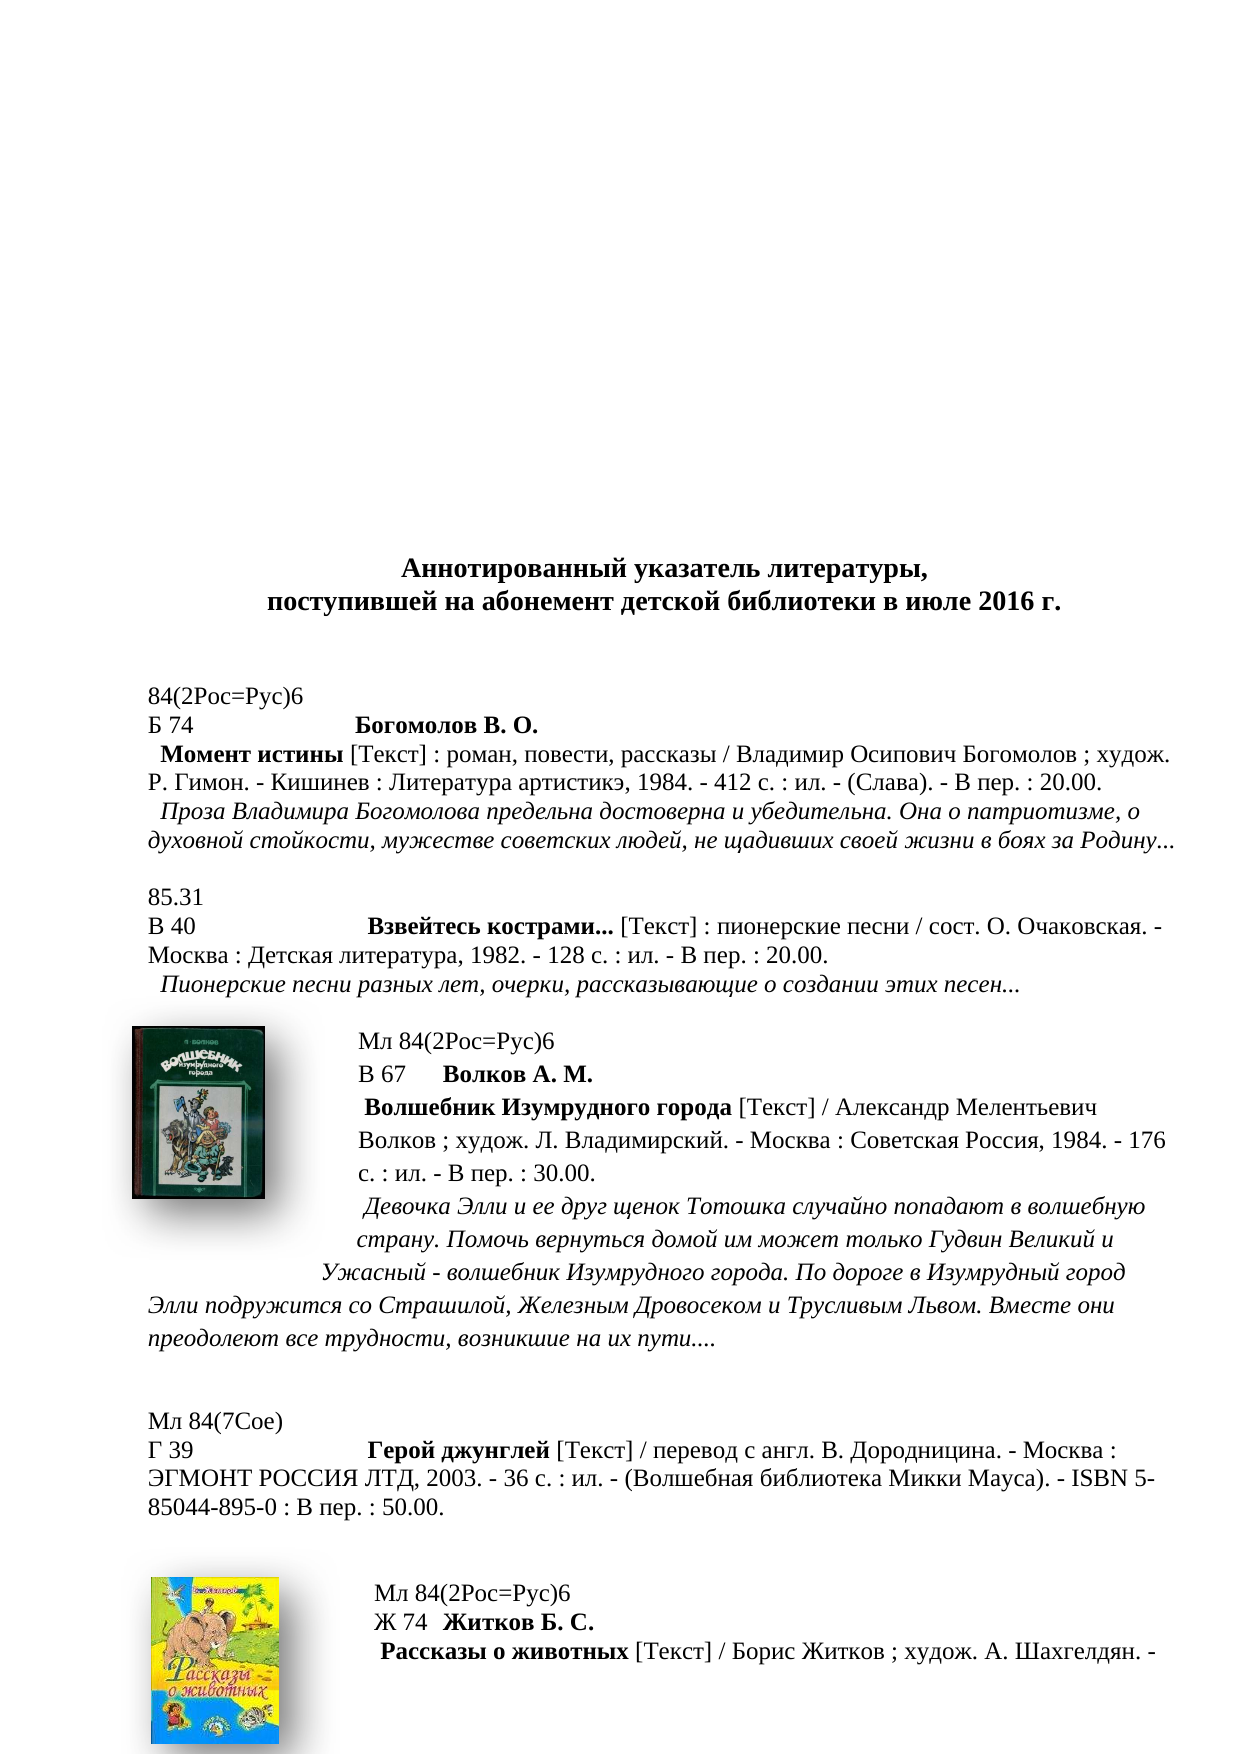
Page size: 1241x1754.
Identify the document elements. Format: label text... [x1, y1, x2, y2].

text 85.31 В 40 Взвейтесь кострами... [Текст] : пионерские песни / сост. О. Очаковская. - Москва : Детская литература, 1982. - 128 с. : ил. - В пер. : 20.00. Пионерские песни разных лет, очерки, рассказывающие о создании этих песен... [148, 882, 1181, 997]
text 84(2Рос=Рус)6 Б 74 Богомолов В. О. Момент истины [Текст] : роман, повести, рассказы / Владимир Осипович Богомолов ; худож. Р. Гимон. - Кишинев : Литература артистикэ, 1984. - 412 с. : ил. - (Слава). - В пер. : 20.00. Проза Владимира Богомолова предельна достоверна и убедительна. Она о патриотизме, о духовной стойкости, мужестве советских людей, не щадивших своей жизни в боях за Родину... [148, 681, 1181, 854]
text поступившей на абонемент детской библиотеки в июле 2016 г. [148, 584, 1181, 616]
picture [151, 1577, 279, 1744]
text Мл 84(2Рос=Рус)6 В 67 Волков А. М. Волшебник Изумрудного города [Текст] / Александр Мелентьевич Волков ; худож. Л. Владимирский. - Москва : Советская Россия, 1984. - 176 с. : ил. - В пер. : 30.00. Девочка Элли и ее друг щенок Тотошка случайно попадают в волшебную страну. Помочь вернуться домой им может только Гудвин Великий и Ужасный - волшебник Изумрудного города. По дороге в Изумрудный город Элли подружится со Страшилой, Железным Дровосеком и Трусливым Львом. Вместе они преодолеют все трудности, возникшие на их пути.... [148, 1026, 1181, 1352]
picture [176, 1577, 183, 1583]
text Мл 84(7Сое) Г 39 Герой джунглей [Текст] / перевод с англ. В. Дородницина. - Москва : ЭГМОНТ РОССИЯ ЛТД, 2003. - 36 с. : ил. - (Волшебная библиотека Микки Мауса). - ISBN 5-85044-895-0 : В пер. : 50.00. [148, 1406, 1181, 1521]
picture [132, 1026, 265, 1199]
text Аннотированный указатель литературы, [148, 552, 1181, 584]
